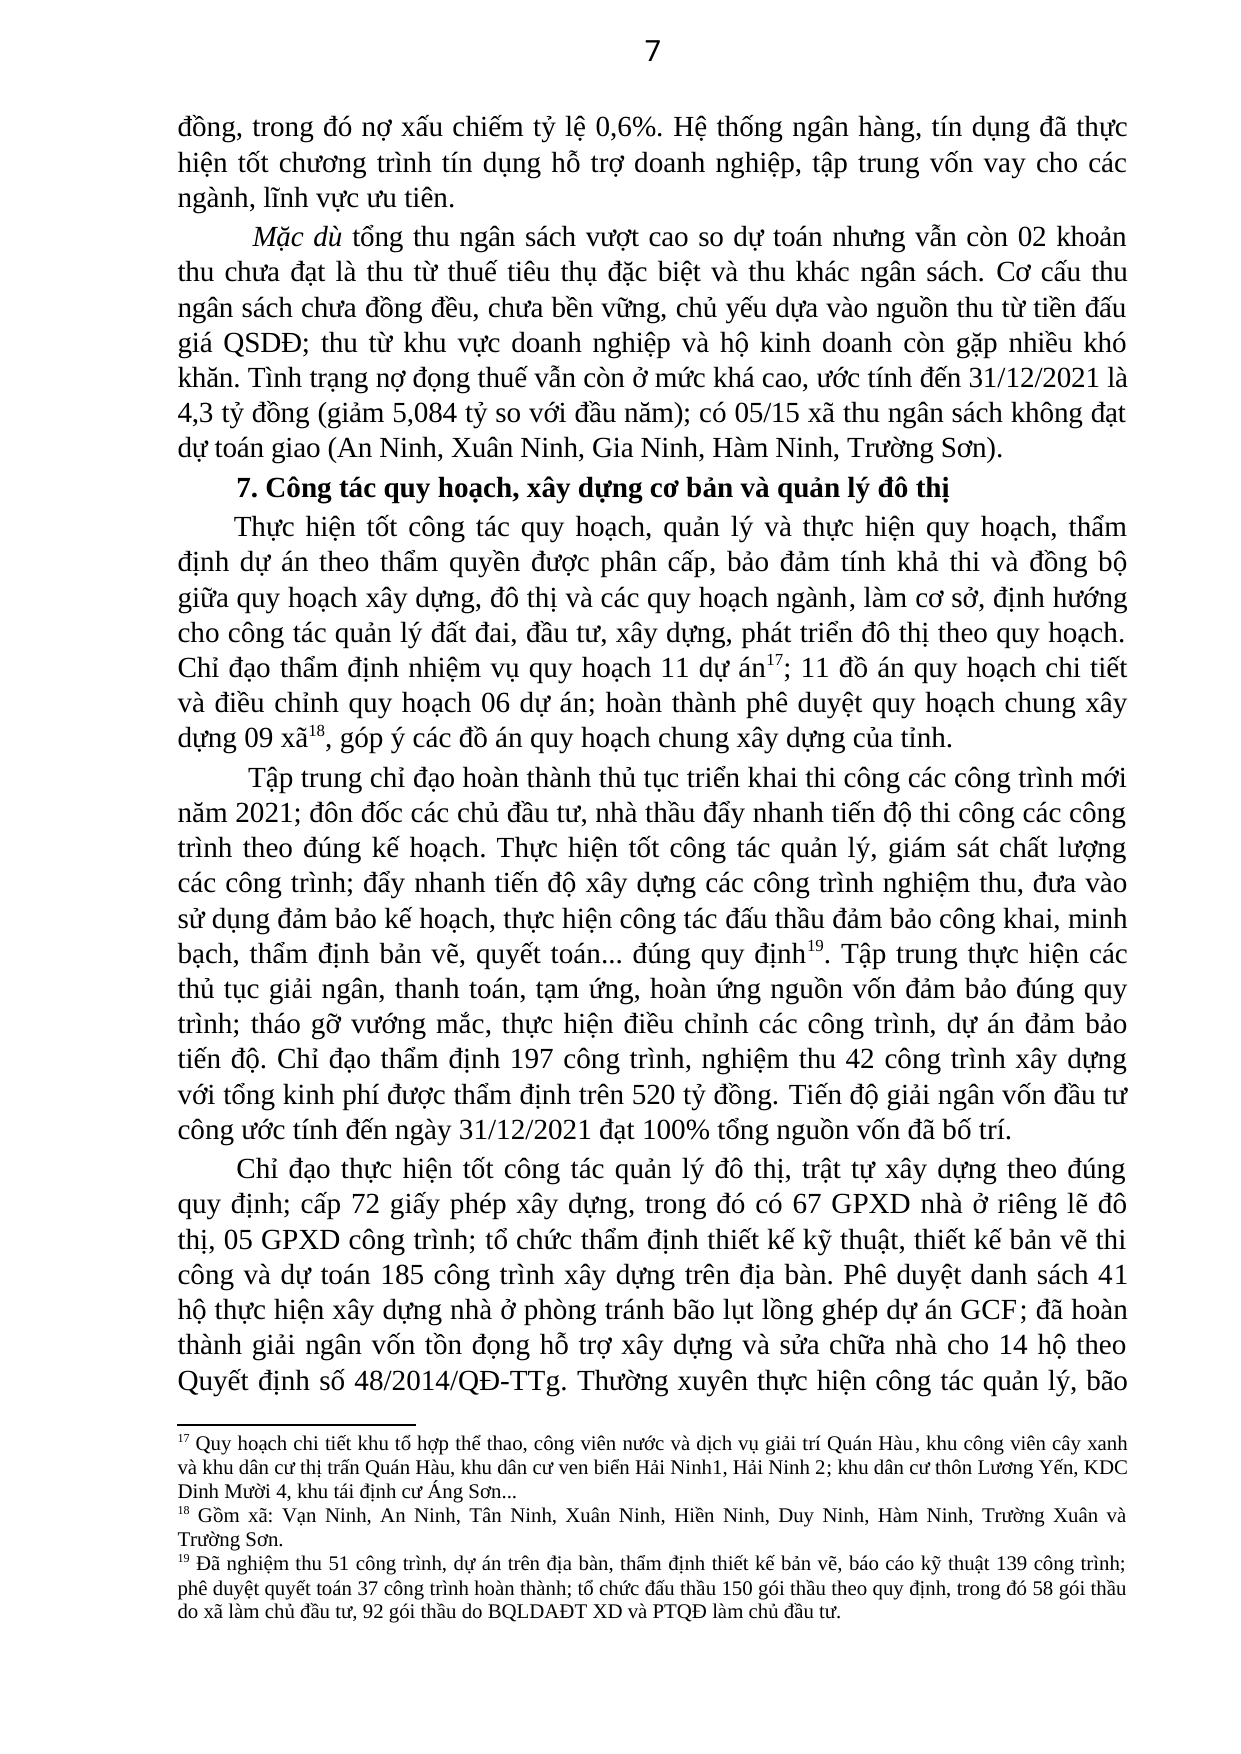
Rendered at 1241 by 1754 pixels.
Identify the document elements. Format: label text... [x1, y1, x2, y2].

text Mặc dù tổng thu ngân sách vượt cao so dự toán nhưng vẫn còn 02 khoản thu chưa đạt là thu từ thuế tiêu thụ đặc biệt và thu khác ngân sách. Cơ cấu thu ngân sách chưa đồng đều, chưa bền vững, chủ yếu dựa vào nguồn thu từ tiền đấu giá QSDĐ; thu từ khu vực doanh nghiệp và hộ kinh doanh còn gặp nhiều khó khăn. Tình trạng nợ đọng thuế vẫn còn ở mức khá cao, ước tính đến 31/12/2021 là 4,3 tỷ đồng (giảm 5,084 tỷ so với đầu năm); có 05/15 xã thu ngân sách không đạt dự toán giao (An Ninh, Xuân Ninh, Gia Ninh, Hàm Ninh, Trường Sơn). [177, 219, 1128, 464]
text 7. Công tác quy hoạch, xây dựng cơ bản và quản lý đô thị [177, 470, 1128, 503]
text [177, 1151, 1128, 1396]
text Thực hiện tốt công tác quy hoạch, quản lý và thực hiện quy hoạch, thẩm định dự án theo thẩm quyền được phân cấp, bảo đảm tính khả thi và đồng bộ giữa quy hoạch xây dựng, đô thị và các quy hoạch ngành, làm cơ sở, định hướng cho công tác quản lý đất đai, đầu tư, xây dựng, phát triển đô thị theo quy hoạch. Chỉ đạo thẩm định nhiệm vụ quy hoạch 11 dự án; 11 đồ án quy hoạch chi tiết và điều chỉnh quy hoạch 06 dự án; hoàn thành phê duyệt quy hoạch chung xây dựng 09 xã, góp ý các đồ án quy hoạch chung xây dựng của tỉnh. [177, 509, 1128, 615]
text Tập trung chỉ đạo hoàn thành thủ tục triển khai thi công các công trình mới năm 2021; đôn đốc các chủ đầu tư, nhà thầu đẩy nhanh tiến độ thi công các công trình theo đúng kế hoạch. Thực hiện tốt công tác quản lý, giám sát chất lượng các công trình; đẩy nhanh tiến độ xây dựng các công trình nghiệm thu, đưa vào sử dụng đảm bảo kế hoạch, thực hiện công tác đấu thầu đảm bảo công khai, minh bạch, thẩm định bản vẽ, quyết toán... đúng quy định. Tập trung thực hiện các thủ tục giải ngân, thanh toán, tạm ứng, hoàn ứng nguồn vốn đảm bảo đúng quy trình; tháo gỡ vướng mắc, thực hiện điều chỉnh các công trình, dự án đảm bảo tiến độ. Chỉ đạo thẩm định 197 công trình, nghiệm thu 42 công trình xây dựng với tổng kinh phí được thẩm định trên 520 tỷ đồng. Tiến độ giải ngân vốn đầu tư công ước tính đến ngày 31/12/2021 đạt 100% tổng nguồn vốn đã bố trí. [177, 760, 1128, 1146]
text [177, 109, 1128, 213]
text Thực hiện tốt công tác quy hoạch, quản lý và thực hiện quy hoạch, thẩm định dự án theo thẩm quyền được phân cấp, bảo đảm tính khả thi và đồng bộ giữa quy hoạch xây dựng, đô thị và các quy hoạch ngành, làm cơ sở, định hướng cho công tác quản lý đất đai, đầu tư, xây dựng, phát triển đô thị theo quy hoạch. Chỉ đạo thẩm định nhiệm vụ quy hoạch 11 dự án; 11 đồ án quy hoạch chi tiết và điều chỉnh quy hoạch 06 dự án; hoàn thành phê duyệt quy hoạch chung xây dựng 09 xã, góp ý các đồ án quy hoạch chung xây dựng của tỉnh. [177, 648, 1128, 754]
